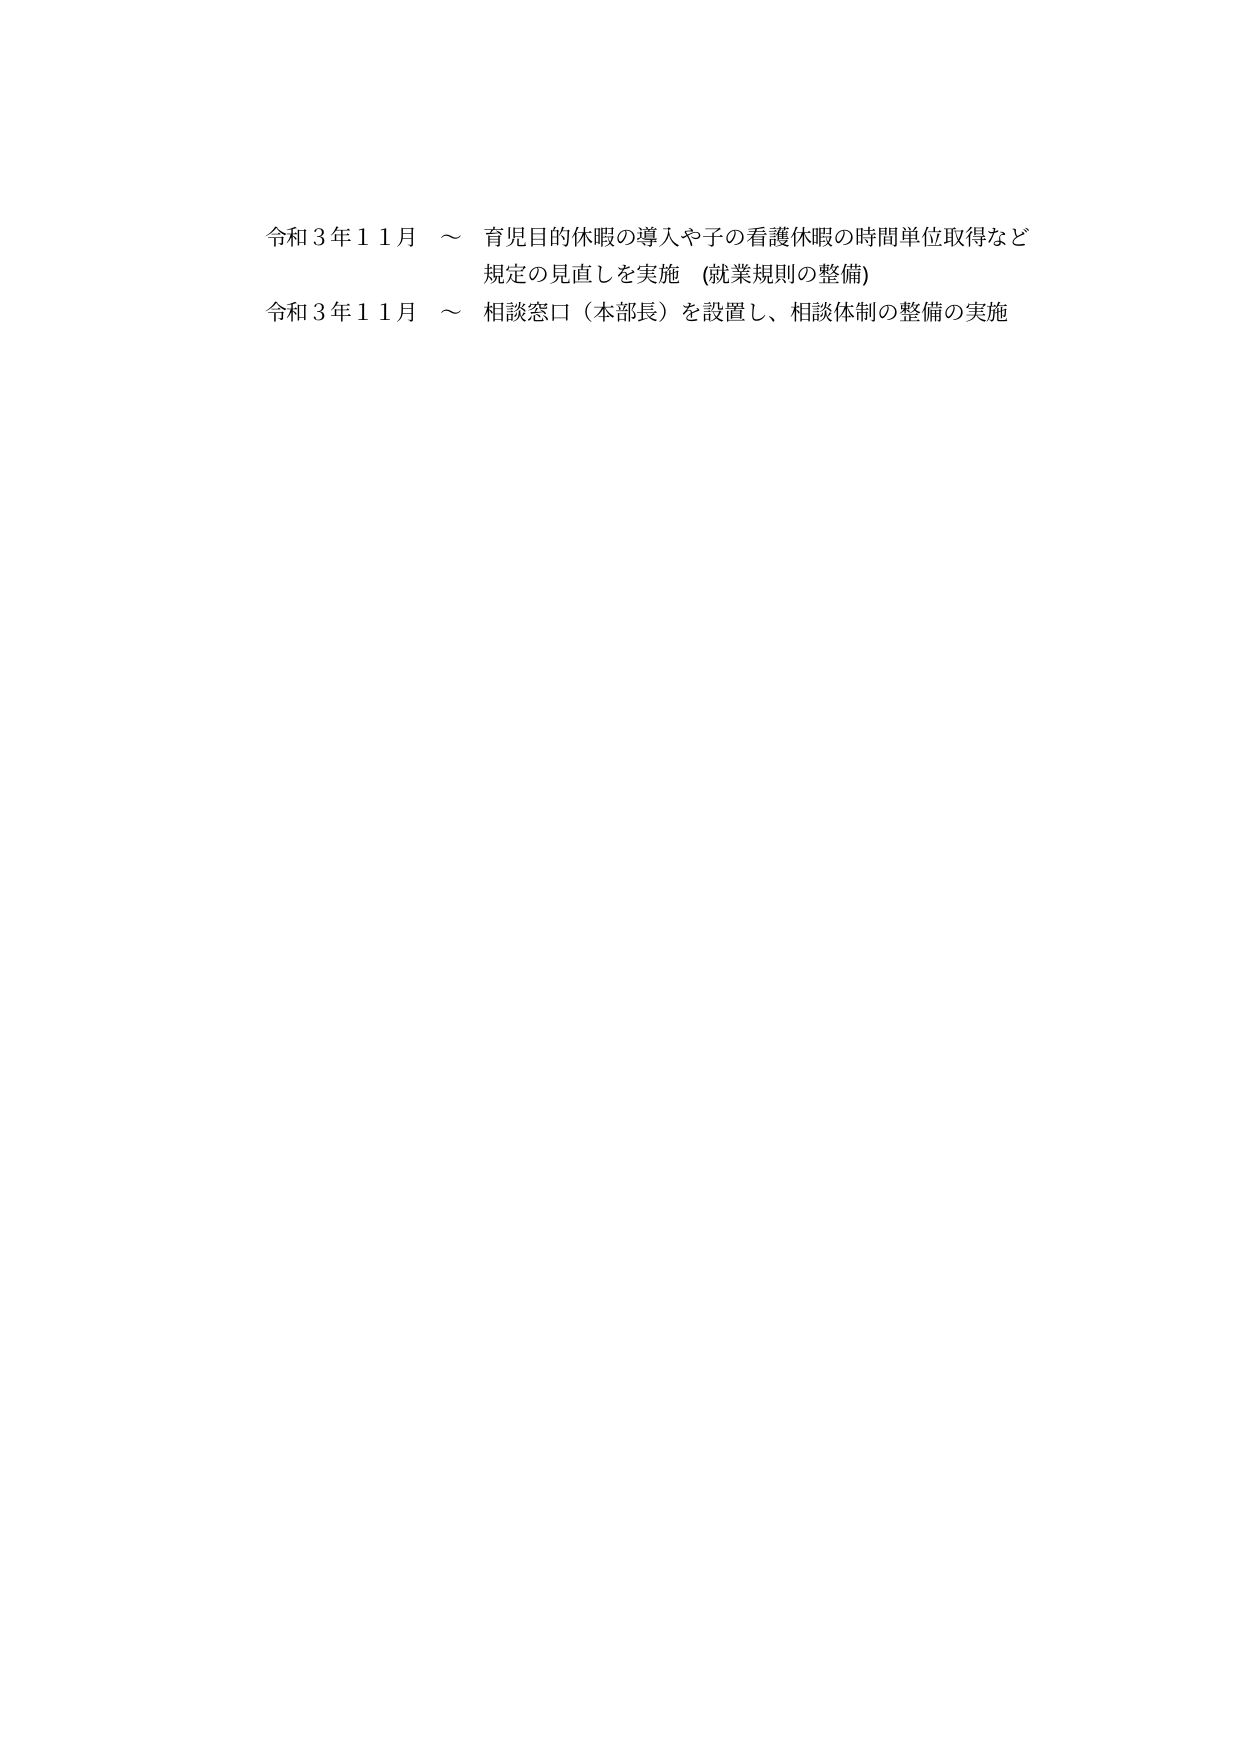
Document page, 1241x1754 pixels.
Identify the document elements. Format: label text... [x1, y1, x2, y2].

text 令和３年１１月 ～ 相談窓口（本部長）を設置し、相談体制の整備の実施 [177, 292, 1063, 329]
text 規定の見直しを実施 (就業規則の整備) [177, 254, 1063, 292]
text 令和３年１１月 ～ 育児目的休暇の導入や子の看護休暇の時間単位取得など [177, 217, 1063, 254]
